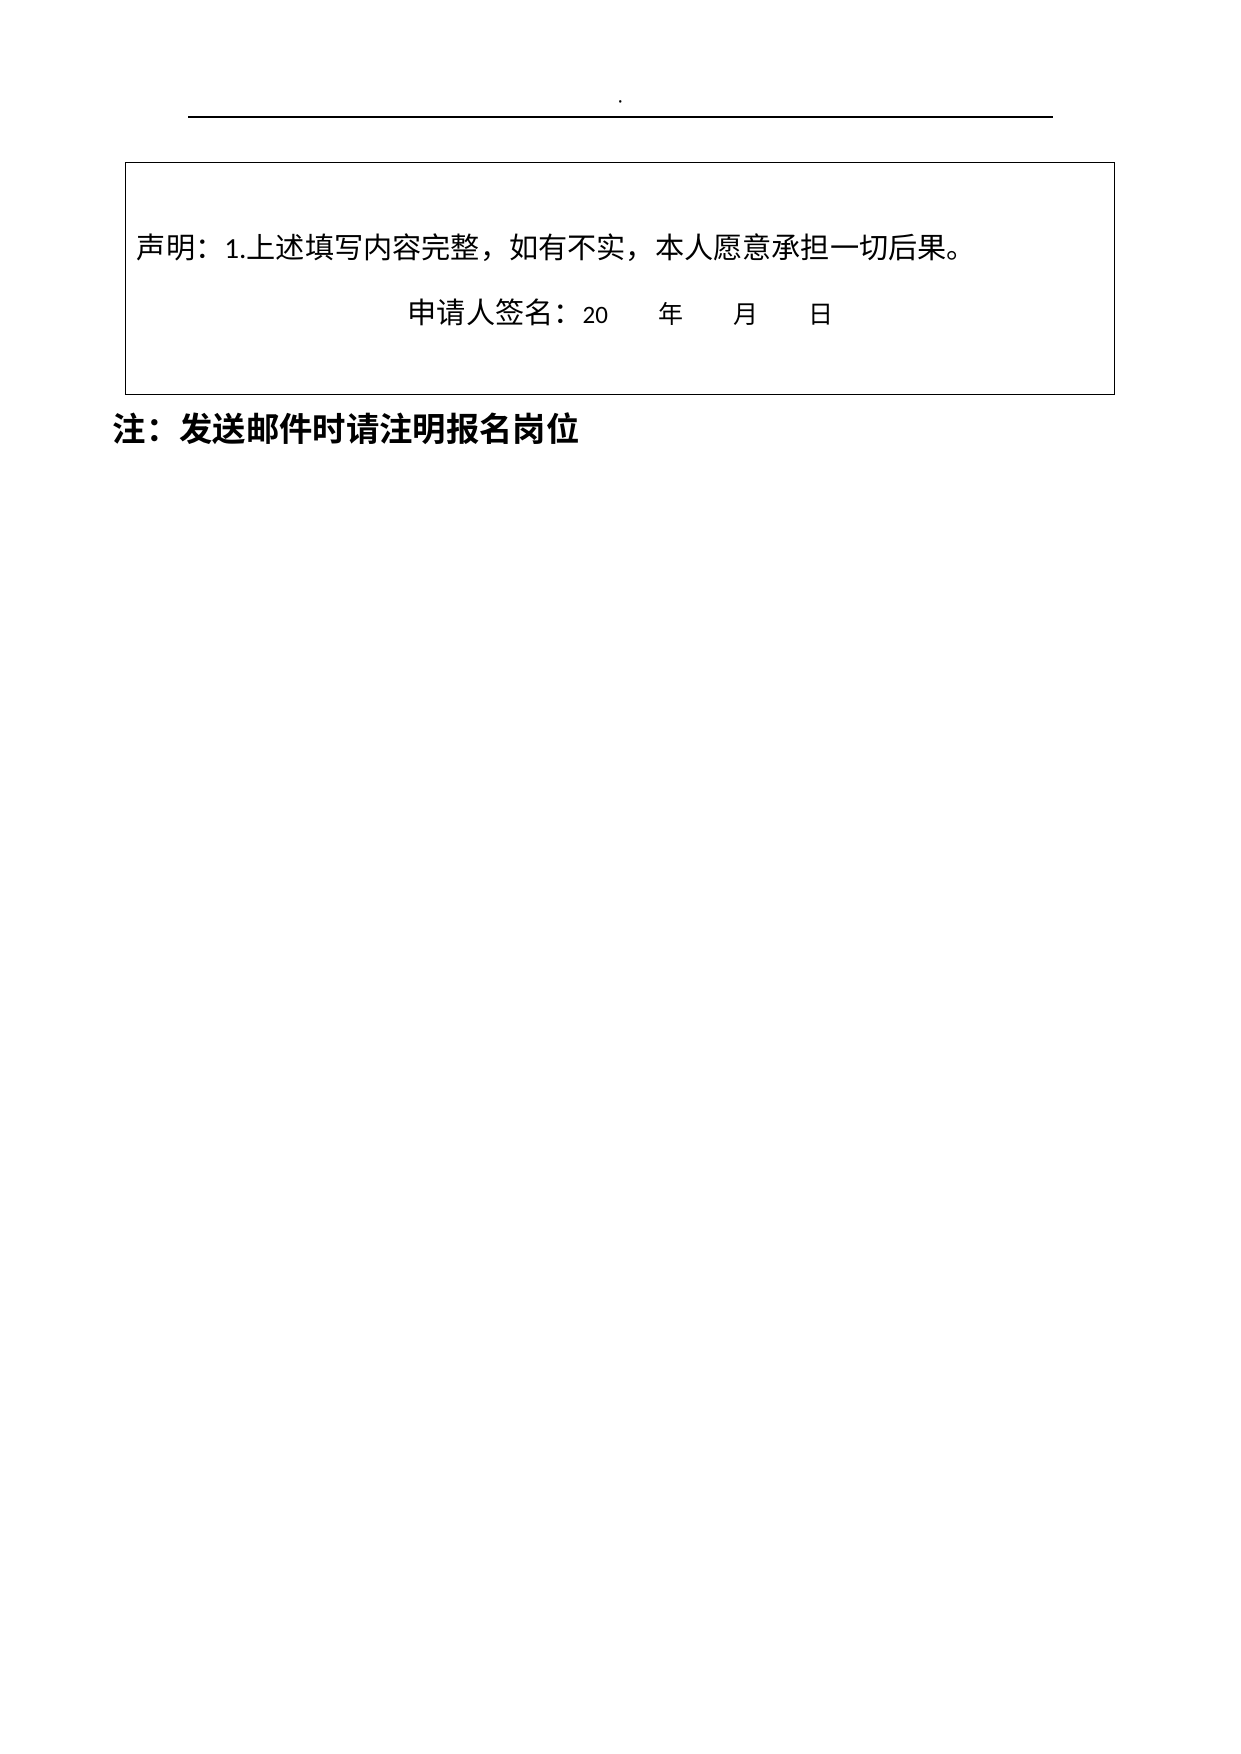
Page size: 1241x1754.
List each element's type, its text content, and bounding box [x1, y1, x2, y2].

text 注：发送邮件时请注明报名岗位 [113, 395, 1124, 460]
table_cell 声明：1.上述填写内容完整，如有不实，本人愿意承担一切后果。 申请人签名：20 年 月 日 [126, 163, 1114, 394]
